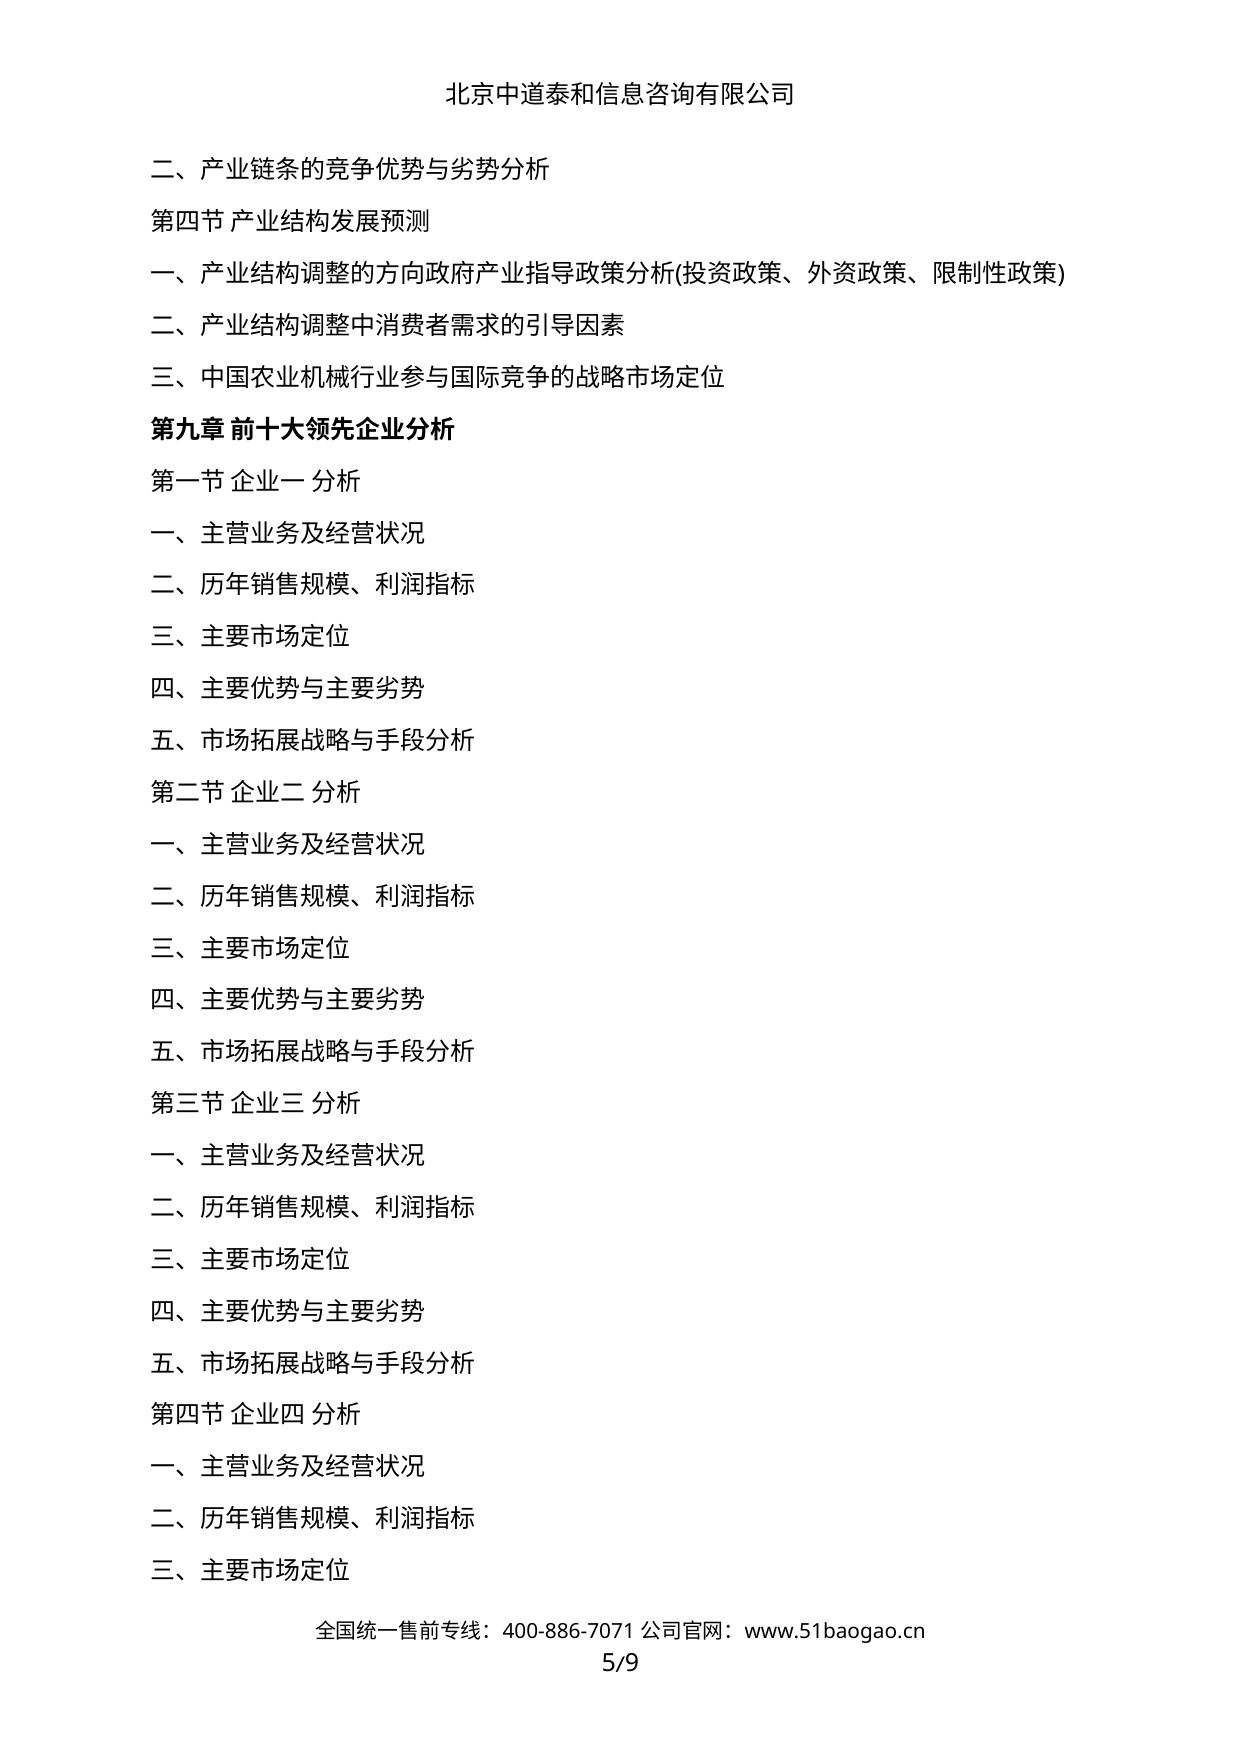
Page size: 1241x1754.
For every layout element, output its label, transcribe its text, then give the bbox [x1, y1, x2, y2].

text 第三节 企业三 分析 [150, 1084, 1090, 1120]
text 三、中国农业机械行业参与国际竞争的战略市场定位 [150, 357, 1090, 394]
text 二、历年销售规模、利润指标 [150, 565, 1090, 601]
text 第二节 企业二 分析 [150, 772, 1090, 809]
text 五、市场拓展战略与手段分析 [150, 1343, 1090, 1379]
text 二、产业链条的竞争优势与劣势分析 [150, 150, 1090, 186]
text 一、产业结构调整的方向政府产业指导政策分析(投资政策、外资政策、限制性政策) [150, 254, 1090, 290]
text 第九章 前十大领先企业分析 [150, 409, 1090, 446]
text 三、主要市场定位 [150, 617, 1090, 653]
text 三、主要市场定位 [150, 928, 1090, 964]
text 四、主要优势与主要劣势 [150, 1291, 1090, 1327]
text 一、主营业务及经营状况 [150, 824, 1090, 861]
text 三、主要市场定位 [150, 1239, 1090, 1276]
text 二、历年销售规模、利润指标 [150, 876, 1090, 912]
text 第一节 企业一 分析 [150, 461, 1090, 497]
text 一、主营业务及经营状况 [150, 1447, 1090, 1483]
text 第四节 企业四 分析 [150, 1395, 1090, 1431]
text 一、主营业务及经营状况 [150, 1136, 1090, 1172]
text 第四节 产业结构发展预测 [150, 202, 1090, 238]
text 五、市场拓展战略与手段分析 [150, 1032, 1090, 1068]
text 四、主要优势与主要劣势 [150, 669, 1090, 705]
text 三、主要市场定位 [150, 1551, 1090, 1587]
text 四、主要优势与主要劣势 [150, 980, 1090, 1016]
text 五、市场拓展战略与手段分析 [150, 721, 1090, 757]
text 二、历年销售规模、利润指标 [150, 1499, 1090, 1535]
text 二、产业结构调整中消费者需求的引导因素 [150, 306, 1090, 342]
text 一、主营业务及经营状况 [150, 513, 1090, 549]
text 二、历年销售规模、利润指标 [150, 1187, 1090, 1224]
